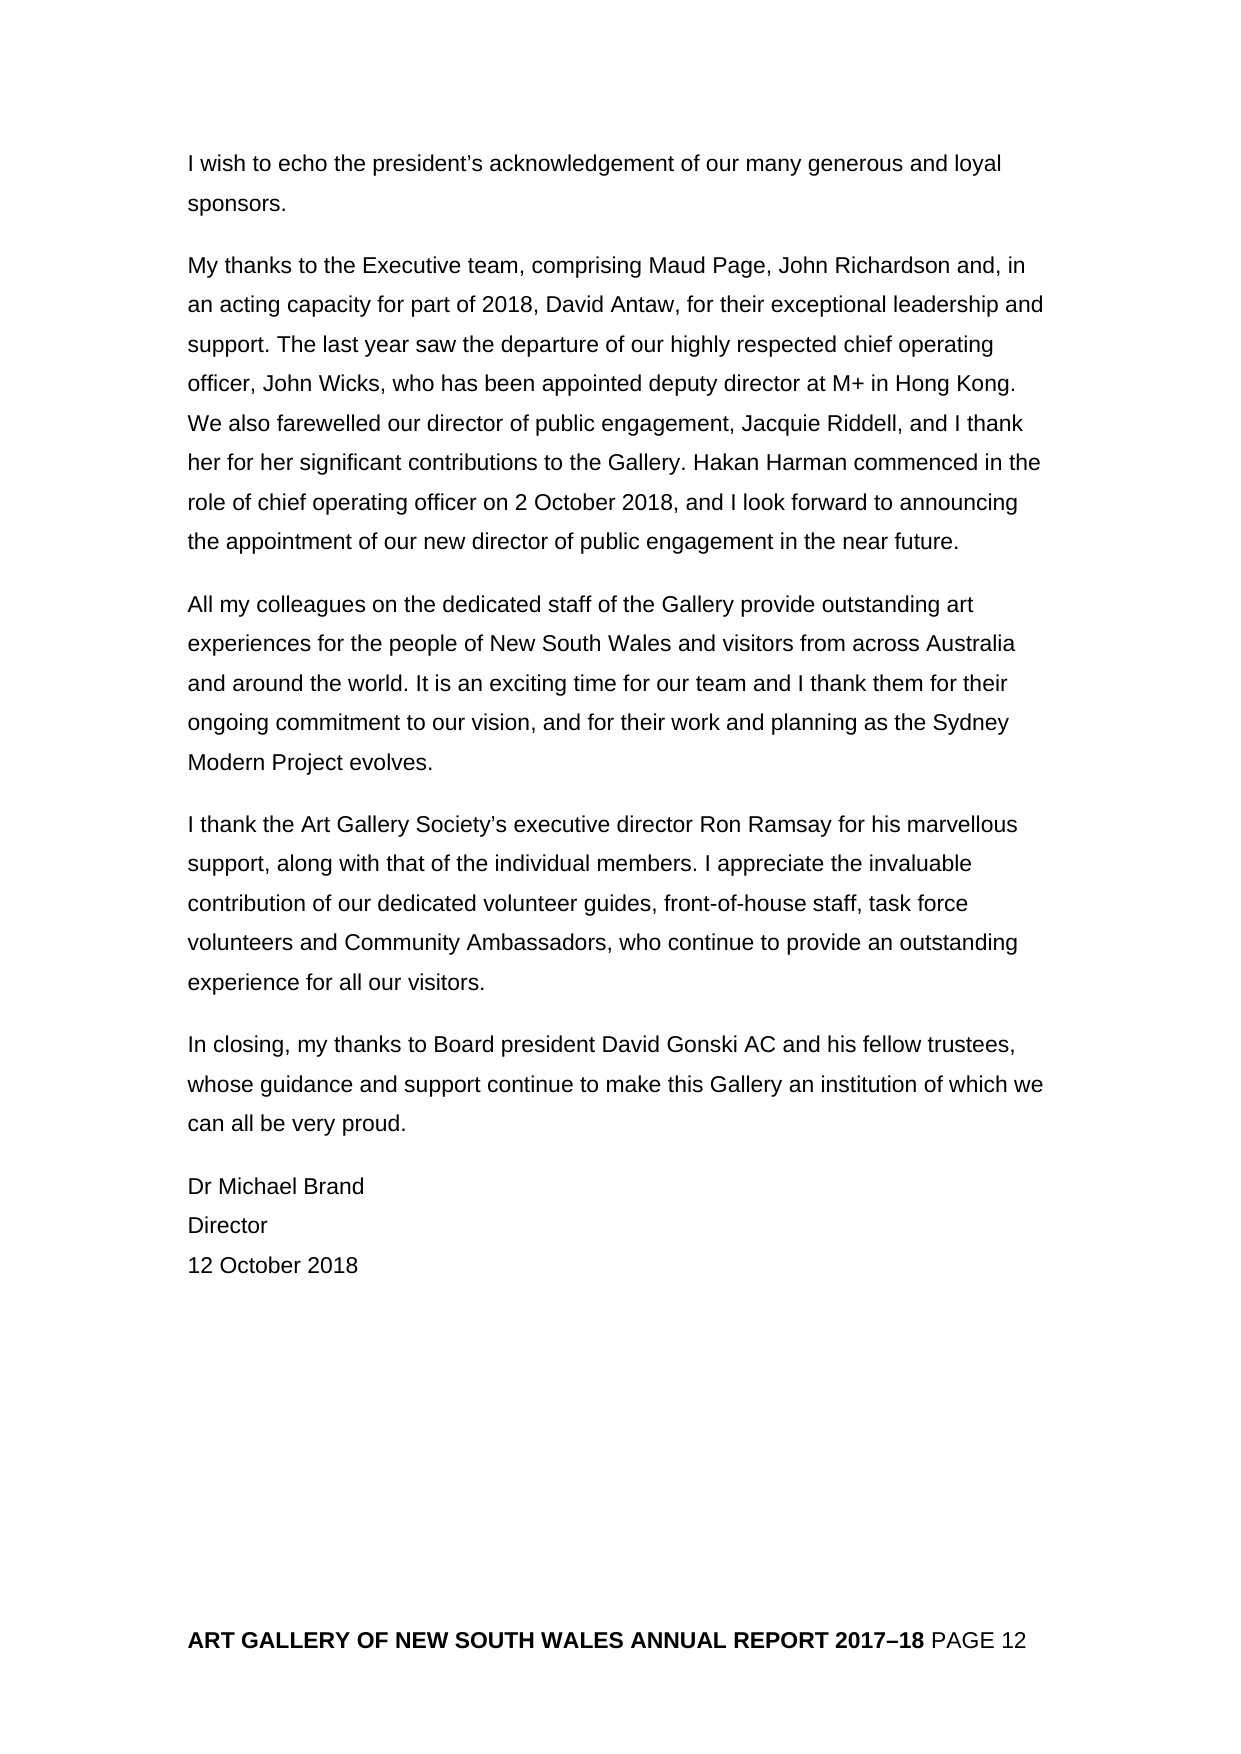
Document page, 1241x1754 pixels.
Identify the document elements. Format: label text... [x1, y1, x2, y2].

text I thank the Art Gallery Society’s executive director Ron Ramsay for his marvellous support, along with that of the individual members. I appreciate the invaluable contribution of our dedicated volunteer guides, front-of-house staff, task force volunteers and Community Ambassadors, who continue to provide an outstanding experience for all our visitors. [187, 811, 1053, 995]
text All my colleagues on the dedicated staff of the Gallery provide outstanding art experiences for the people of New South Wales and visitors from across Australia and around the world. It is an exciting time for our team and I thank them for their ongoing commitment to our vision, and for their work and planning as the Sydney Modern Project evolves. [187, 591, 1053, 775]
text In closing, my thanks to Board president David Gonski AC and his fellow trustees, whose guidance and support continue to make this Gallery an institution of which we can all be very proud. [187, 1031, 1053, 1137]
text My thanks to the Executive team, comprising Maud Page, John Richardson and, in an acting capacity for part of 2018, David Antaw, for their exceptional leadership and support. The last year saw the departure of our highly respected chief operating officer, John Wicks, who has been appointed deputy director at M+ in Hong Kong. We also farewelled our director of public engagement, Jacquie Riddell, and I thank her for her significant contributions to the Gallery. Hakan Harman commenced in the role of chief operating officer on 2 October 2018, and I look forward to announcing the appointment of our new director of public engagement in the near future. [187, 252, 1053, 554]
text Dr Michael Brand Director 12 October 2018 [187, 1173, 1053, 1278]
text I wish to echo the president’s acknowledgement of our many generous and loyal sponsors. [187, 150, 1053, 216]
